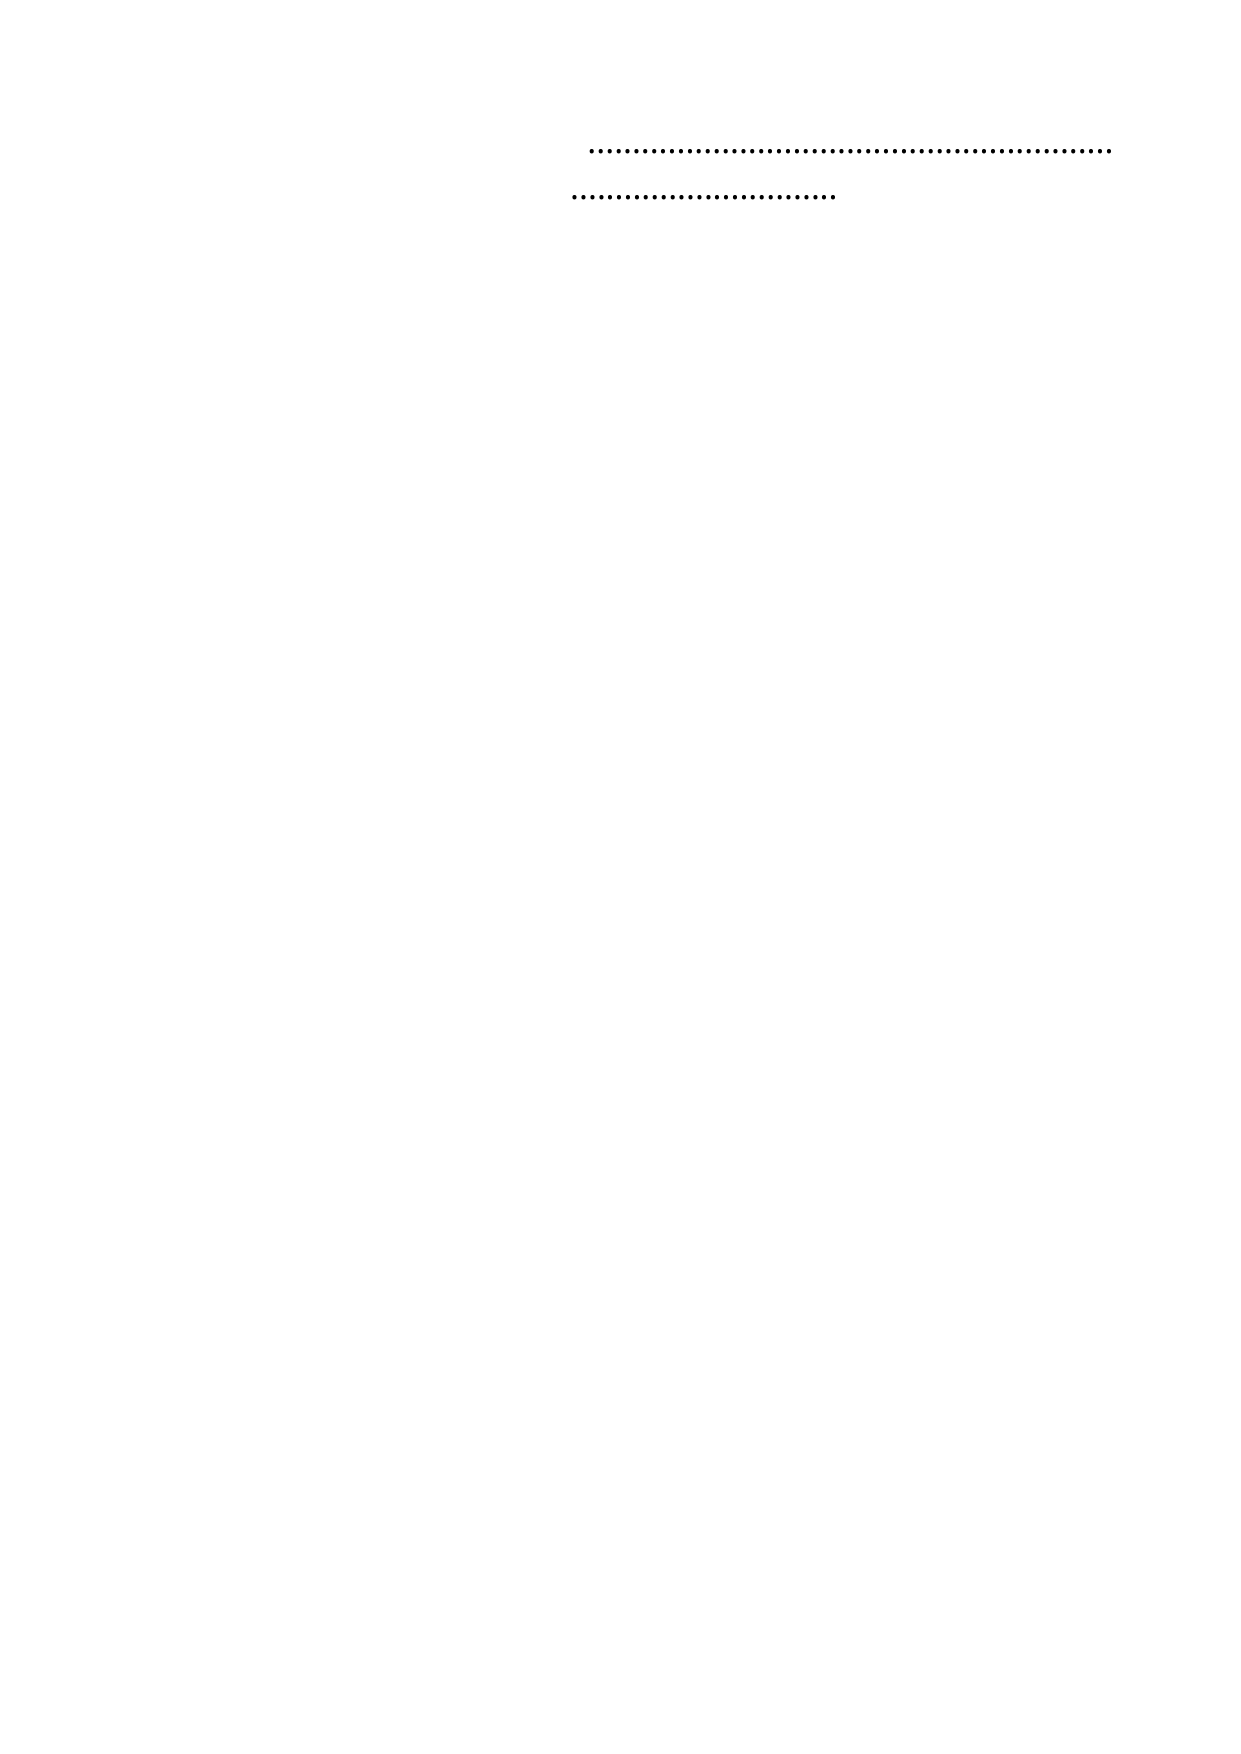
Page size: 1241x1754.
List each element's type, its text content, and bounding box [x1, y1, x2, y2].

text ......................................................................................... [570, 118, 1122, 209]
